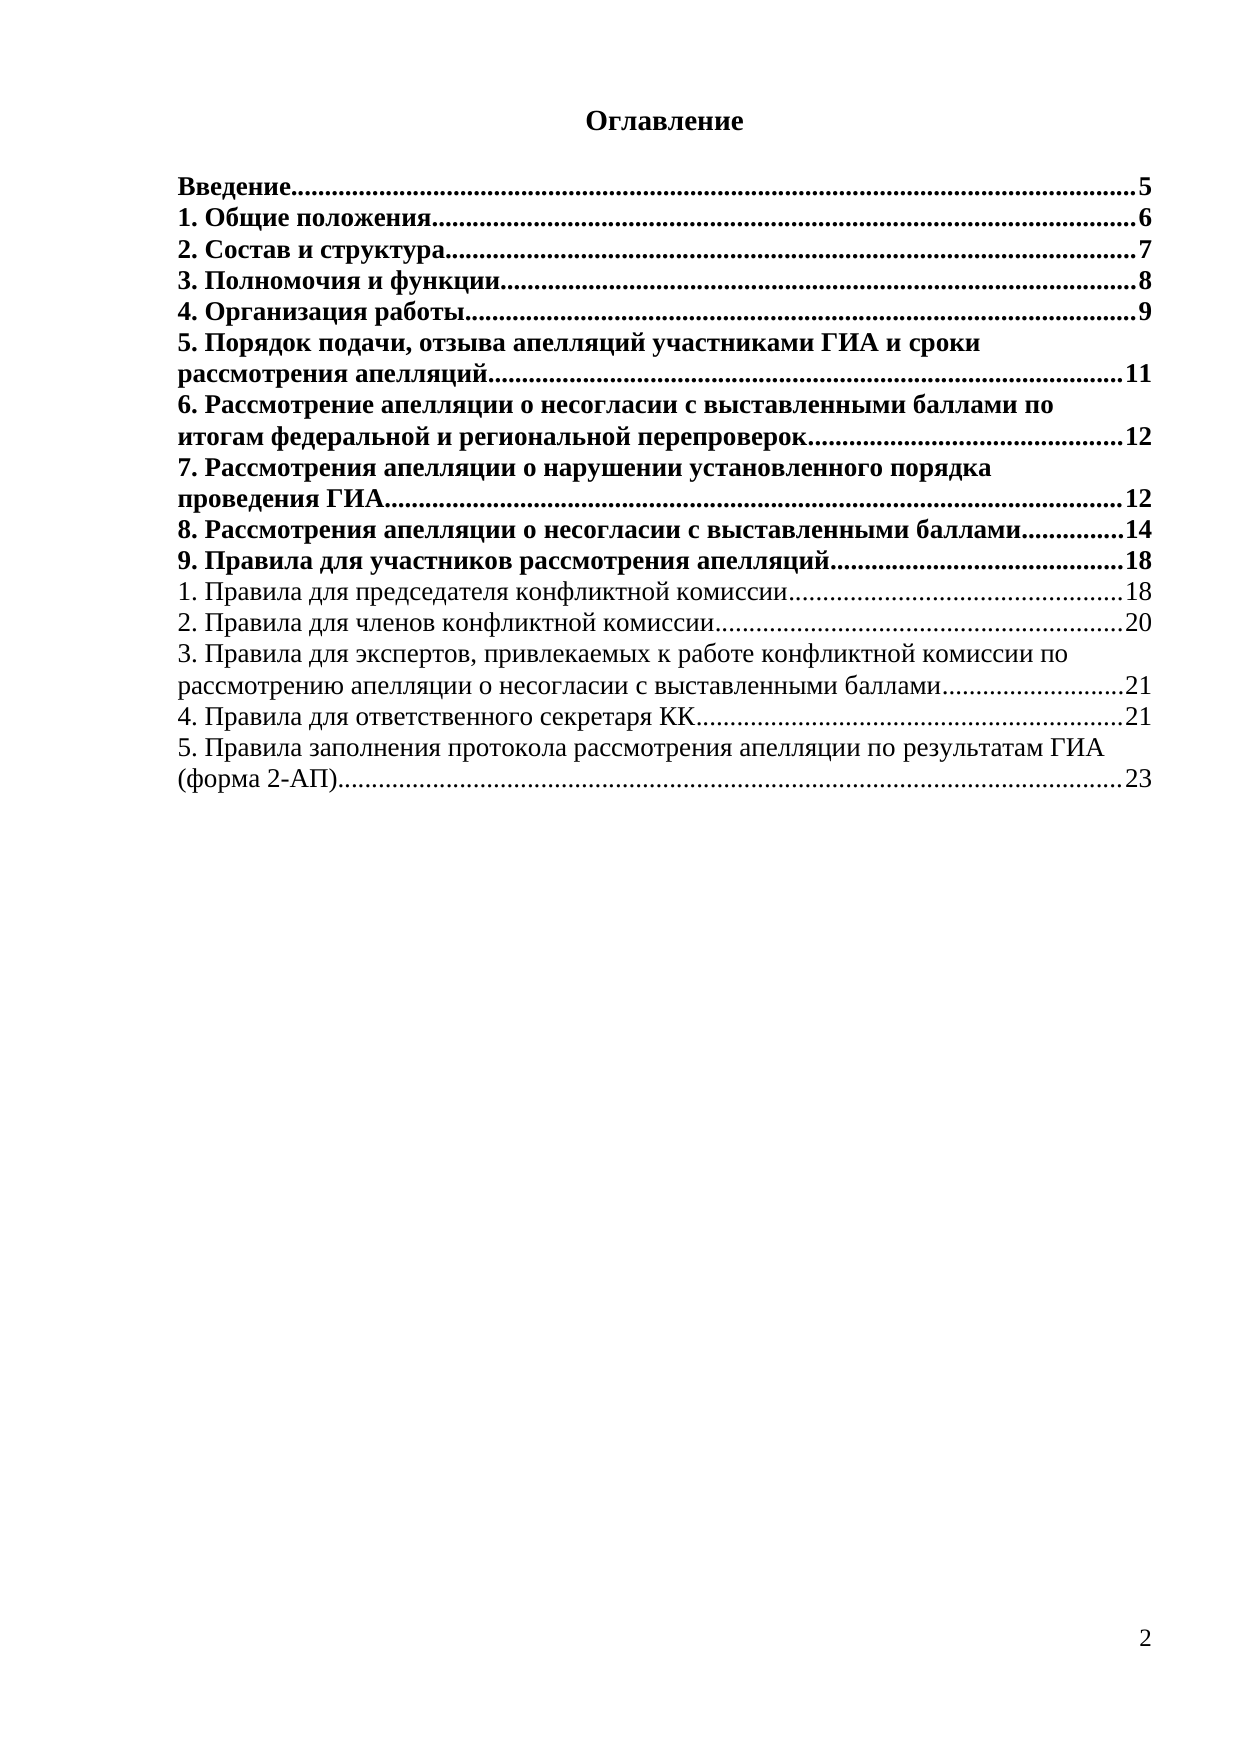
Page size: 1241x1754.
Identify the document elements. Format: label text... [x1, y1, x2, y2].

text 1. Общие положения 6 [177, 202, 1122, 233]
text Оглавление [177, 103, 1152, 137]
text 2. Состав и структура 7 [177, 233, 1122, 264]
text 5. Порядок подачи, отзыва апелляций участниками ГИА и сроки рассмотрения апелляций 11 [177, 326, 1122, 388]
text 9. Правила для участников рассмотрения апелляций 18 [177, 544, 1122, 575]
text 2. Правила для членов конфликтной комиссии 20 [177, 606, 1122, 638]
text 6. Рассмотрение апелляции о несогласии с выставленными баллами по итогам федеральной и региональной перепроверок 12 [177, 388, 1122, 451]
text 3. Правила для экспертов, привлекаемых к работе конфликтной комиссии по рассмотрению апелляции о несогласии с выставленными баллами 21 [177, 638, 1122, 700]
text 1. Правила для председателя конфликтной комиссии 18 [177, 575, 1122, 606]
text 4. Правила для ответственного секретаря КК 21 [177, 700, 1122, 731]
text 4. Организация работы 9 [177, 295, 1122, 326]
text 8. Рассмотрения апелляции о несогласии с выставленными баллами 14 [177, 513, 1122, 544]
text 7. Рассмотрения апелляции о нарушении установленного порядка проведения ГИА 12 [177, 451, 1122, 513]
text 5. Правила заполнения протокола рассмотрения апелляции по результатам ГИА (форма 2-АП) 23 [177, 731, 1122, 793]
text Введение 5 [177, 170, 1122, 202]
text 3. Полномочия и функции 8 [177, 264, 1122, 295]
